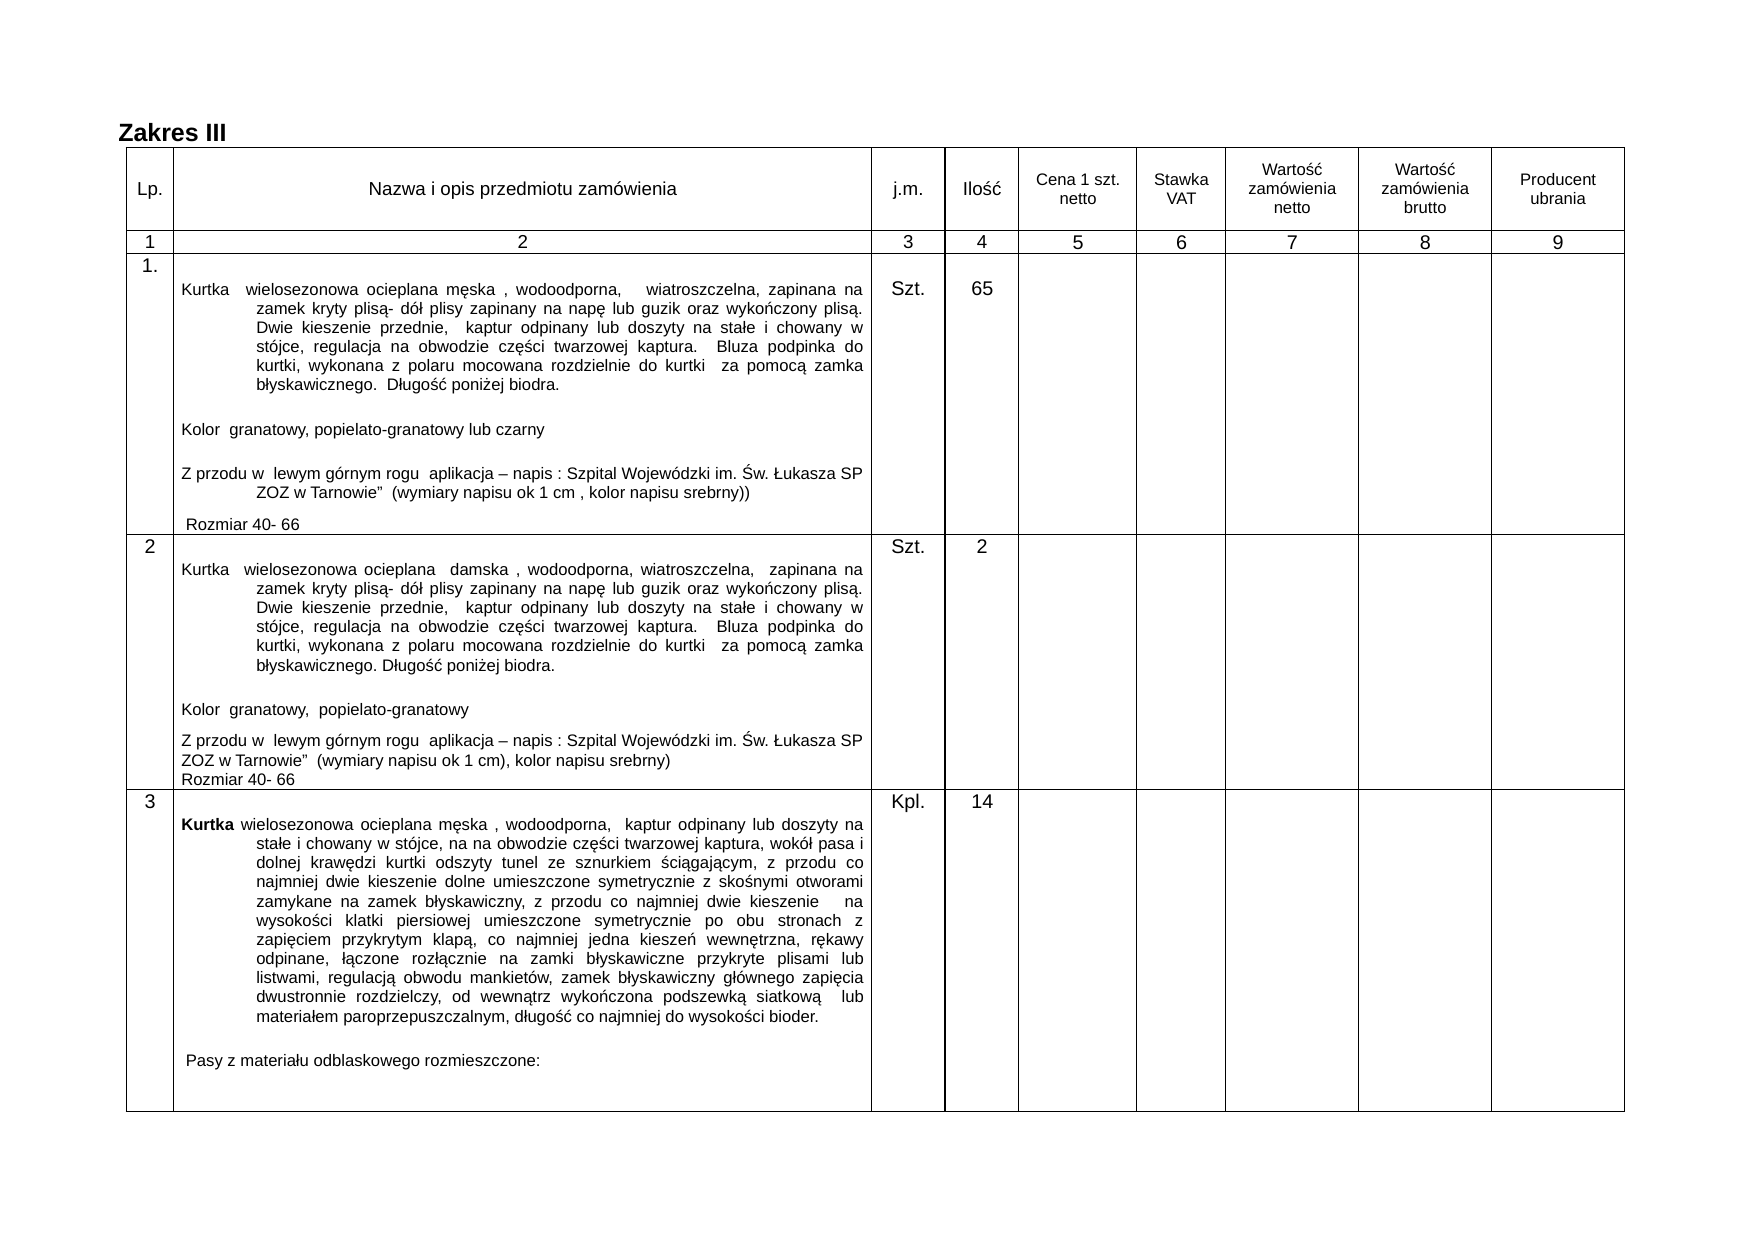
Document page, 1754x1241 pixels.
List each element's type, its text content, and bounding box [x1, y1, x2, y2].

table_cell 9 [1492, 231, 1624, 253]
table_cell [1019, 790, 1136, 1111]
table_cell Szt. [872, 535, 944, 789]
table_cell [1492, 790, 1624, 1111]
table_cell [1019, 254, 1136, 533]
table_cell [1492, 535, 1624, 789]
table_cell [1226, 535, 1358, 789]
table_cell 1 [127, 231, 173, 253]
table_header Lp. [127, 148, 173, 229]
table_cell 65 [946, 254, 1018, 533]
table_header Ilość [946, 148, 1018, 229]
table_cell 7 [1226, 231, 1358, 253]
table_header j.m. [872, 148, 944, 229]
table_header Stawka VAT [1137, 148, 1225, 229]
table_cell [1359, 254, 1491, 533]
table_cell [1137, 535, 1225, 789]
table_cell 2 [127, 535, 173, 789]
table_cell Kpl. [872, 790, 944, 1111]
table_cell [1226, 254, 1358, 533]
table_header Wartość zamówienia netto [1226, 148, 1358, 229]
table_cell 3 [872, 231, 944, 253]
table_cell 2 [174, 231, 871, 253]
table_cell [174, 790, 871, 1111]
table_cell [1492, 254, 1624, 533]
table_cell [1137, 790, 1225, 1111]
table_cell Kurtka wielosezonowa ocieplana męska , wodoodporna, wiatroszczelna, zapinana na zamek kryty plisą- dół plisy zapinany na napę lub guzik oraz wykończony plisą. Dwie kieszenie przednie, kaptur odpinany lub doszyty na stałe i chowany w stójce, regulacja na obwodzie części twarzowej kaptura. Bluza podpinka do kurtki, wykonana z polaru mocowana rozdzielnie do kurtki za pomocą zamka błyskawicznego. Długość poniżej biodra. Kolor granatowy, popielato-granatowy lub czarny Z przodu w lewym górnym rogu aplikacja – napis : Szpital Wojewódzki im. Św. Łukasza SP ZOZ w Tarnowie” (wymiary napisu ok 1 cm , kolor napisu srebrny)) Rozmiar 40- 66 [174, 254, 871, 533]
table_cell [1019, 535, 1136, 789]
table_cell [1137, 254, 1225, 533]
table_cell 1. [127, 254, 173, 533]
table_cell [1226, 790, 1358, 1111]
table_cell 3 [127, 790, 173, 1111]
table_cell 2 [946, 535, 1018, 789]
table_cell [1359, 535, 1491, 789]
table_cell 8 [1359, 231, 1491, 253]
table_cell Kurtka wielosezonowa ocieplana damska , wodoodporna, wiatroszczelna, zapinana na zamek kryty plisą- dół plisy zapinany na napę lub guzik oraz wykończony plisą. Dwie kieszenie przednie, kaptur odpinany lub doszyty na stałe i chowany w stójce, regulacja na obwodzie części twarzowej kaptura. Bluza podpinka do kurtki, wykonana z polaru mocowana rozdzielnie do kurtki za pomocą zamka błyskawicznego. Długość poniżej biodra. Kolor granatowy, popielato-granatowy Z przodu w lewym górnym rogu aplikacja – napis : Szpital Wojewódzki im. Św. Łukasza SP ZOZ w Tarnowie” (wymiary napisu ok 1 cm), kolor napisu srebrny) Rozmiar 40- 66 [174, 535, 871, 789]
table_cell 5 [1019, 231, 1136, 253]
table_header Producent ubrania [1492, 148, 1624, 229]
table_cell Szt. [872, 254, 944, 533]
text Zakres III [118, 118, 1636, 147]
table_cell 14 [946, 790, 1018, 1111]
table_header Cena 1 szt. netto [1019, 148, 1136, 229]
table_header Nazwa i opis przedmiotu zamówienia [174, 148, 871, 229]
table_cell 6 [1137, 231, 1225, 253]
table_header Wartość zamówienia brutto [1359, 148, 1491, 229]
table_cell [1359, 790, 1491, 1111]
table_cell 4 [946, 231, 1018, 253]
